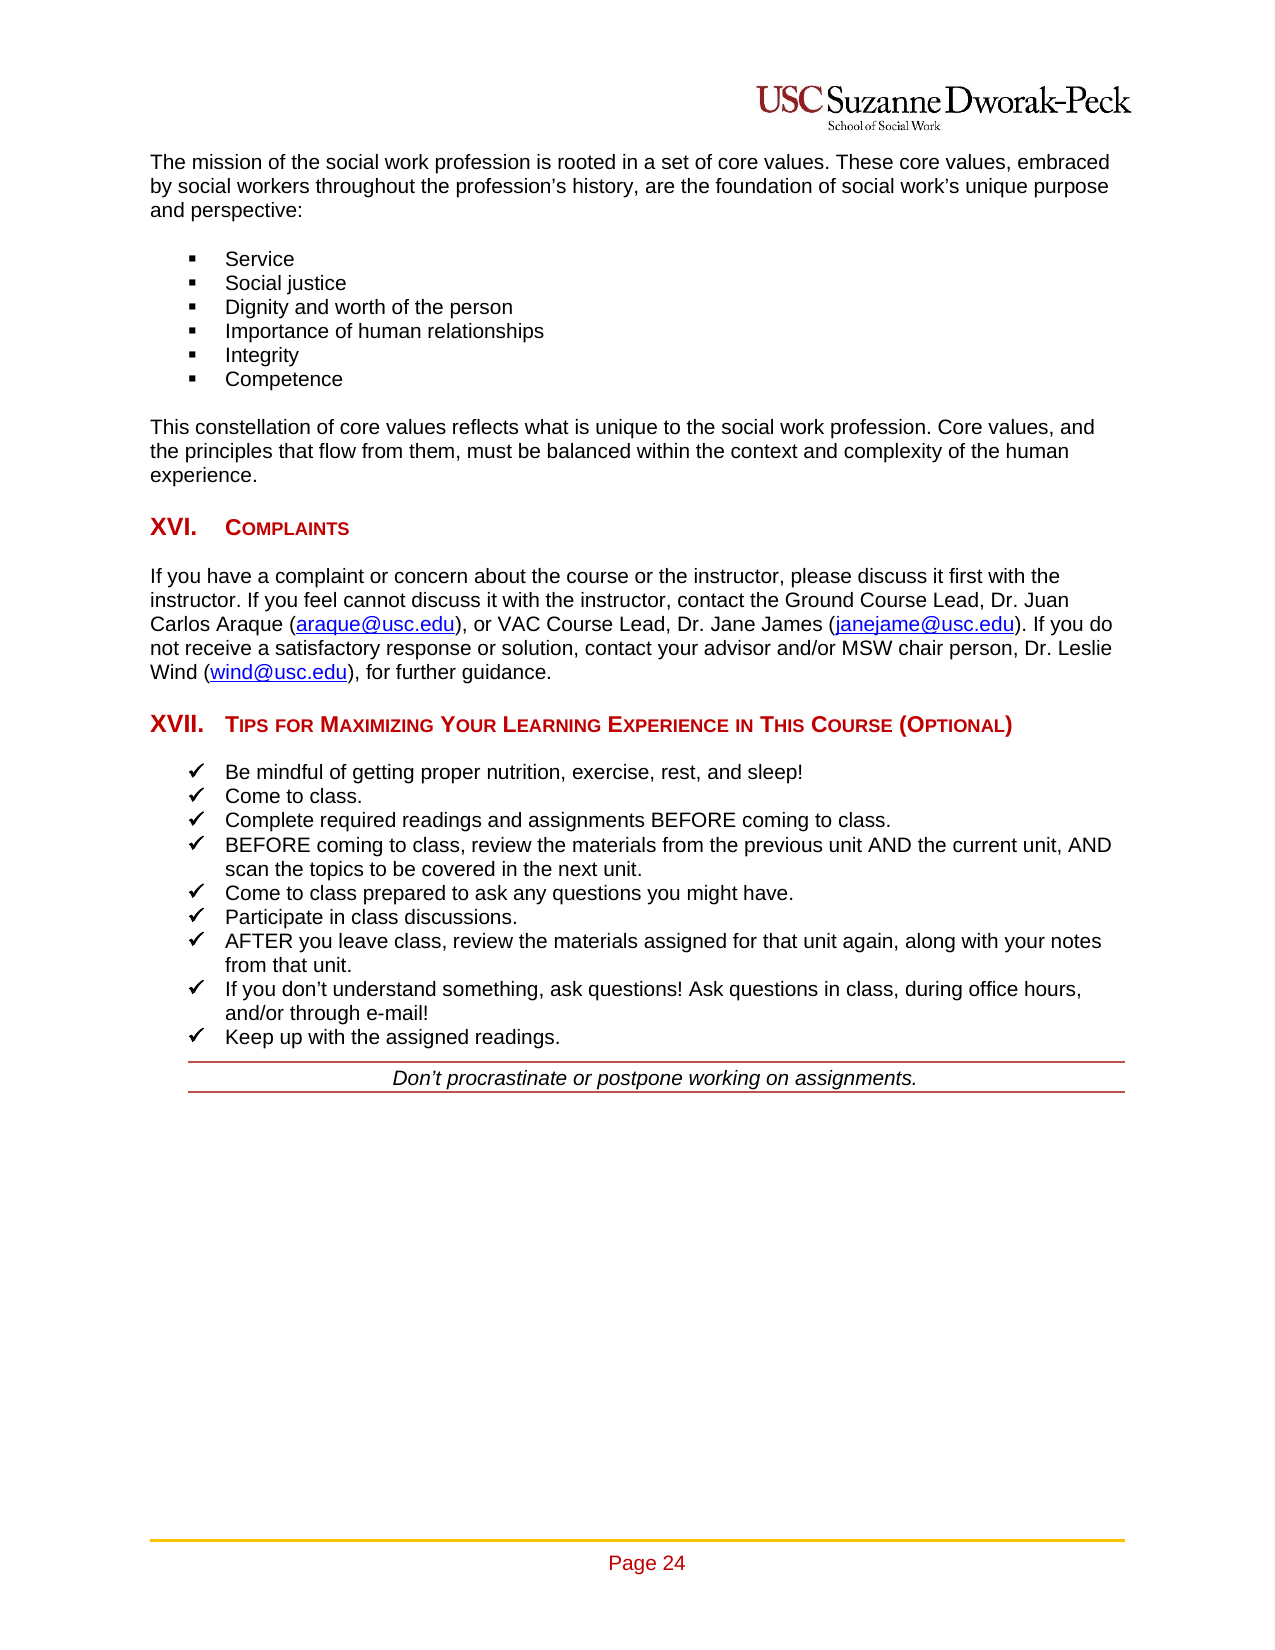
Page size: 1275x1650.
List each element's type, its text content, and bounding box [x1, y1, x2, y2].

text Come to class. [187, 784, 1125, 808]
text This constellation of core values reflects what is unique to the social work profession. Core values, and the principles that flow from them, must be balanced within the context and complexity of the human experience. [150, 415, 1125, 487]
text Dignity and worth of the person [187, 295, 1125, 319]
text If you don’t understand something, ask questions! Ask questions in class, during office hours, and/or through e-mail! [187, 977, 1125, 1024]
text Importance of human relationships [187, 319, 1125, 343]
text Service [187, 247, 1125, 271]
text Complete required readings and assignments BEFORE coming to class. [187, 808, 1125, 832]
text Come to class prepared to ask any questions you might have. [187, 880, 1125, 904]
subtitle Complaints [150, 512, 1125, 541]
picture [750, 75, 1144, 138]
text Social justice [187, 271, 1125, 295]
list Don’t procrastinate or postpone working on assignments. [187, 1062, 1125, 1093]
text If you have a complaint or concern about the course or the instructor, please discuss it first with the instructor. If you feel cannot discuss it with the instructor, contact the Ground Course Lead, Dr. Juan Carlos Araque (araque@usc.edu), or VAC Course Lead, Dr. Jane James (janejame@usc.edu). If you do not receive a satisfactory response or solution, contact your advisor and/or MSW chair person, Dr. Leslie Wind (wind@usc.edu), for further guidance. [150, 564, 1125, 683]
text The mission of the social work profession is rooted in a set of core values. These core values, embraced by social workers throughout the profession’s history, are the foundation of social work’s unique purpose and perspective: [150, 150, 1125, 222]
text Be mindful of getting proper nutrition, exercise, rest, and sleep! [187, 760, 1125, 784]
text BEFORE coming to class, review the materials from the previous unit AND the current unit, AND scan the topics to be covered in the next unit. [187, 832, 1125, 880]
subtitle Tips for Maximizing Your Learning Experience in This Course (Optional) [150, 708, 1125, 737]
text Participate in class discussions. [187, 904, 1125, 928]
text Keep up with the assigned readings. [187, 1024, 1125, 1049]
text Competence [187, 367, 1125, 391]
text Integrity [187, 343, 1125, 367]
text AFTER you leave class, review the materials assigned for that unit again, along with your notes from that unit. [187, 928, 1125, 977]
